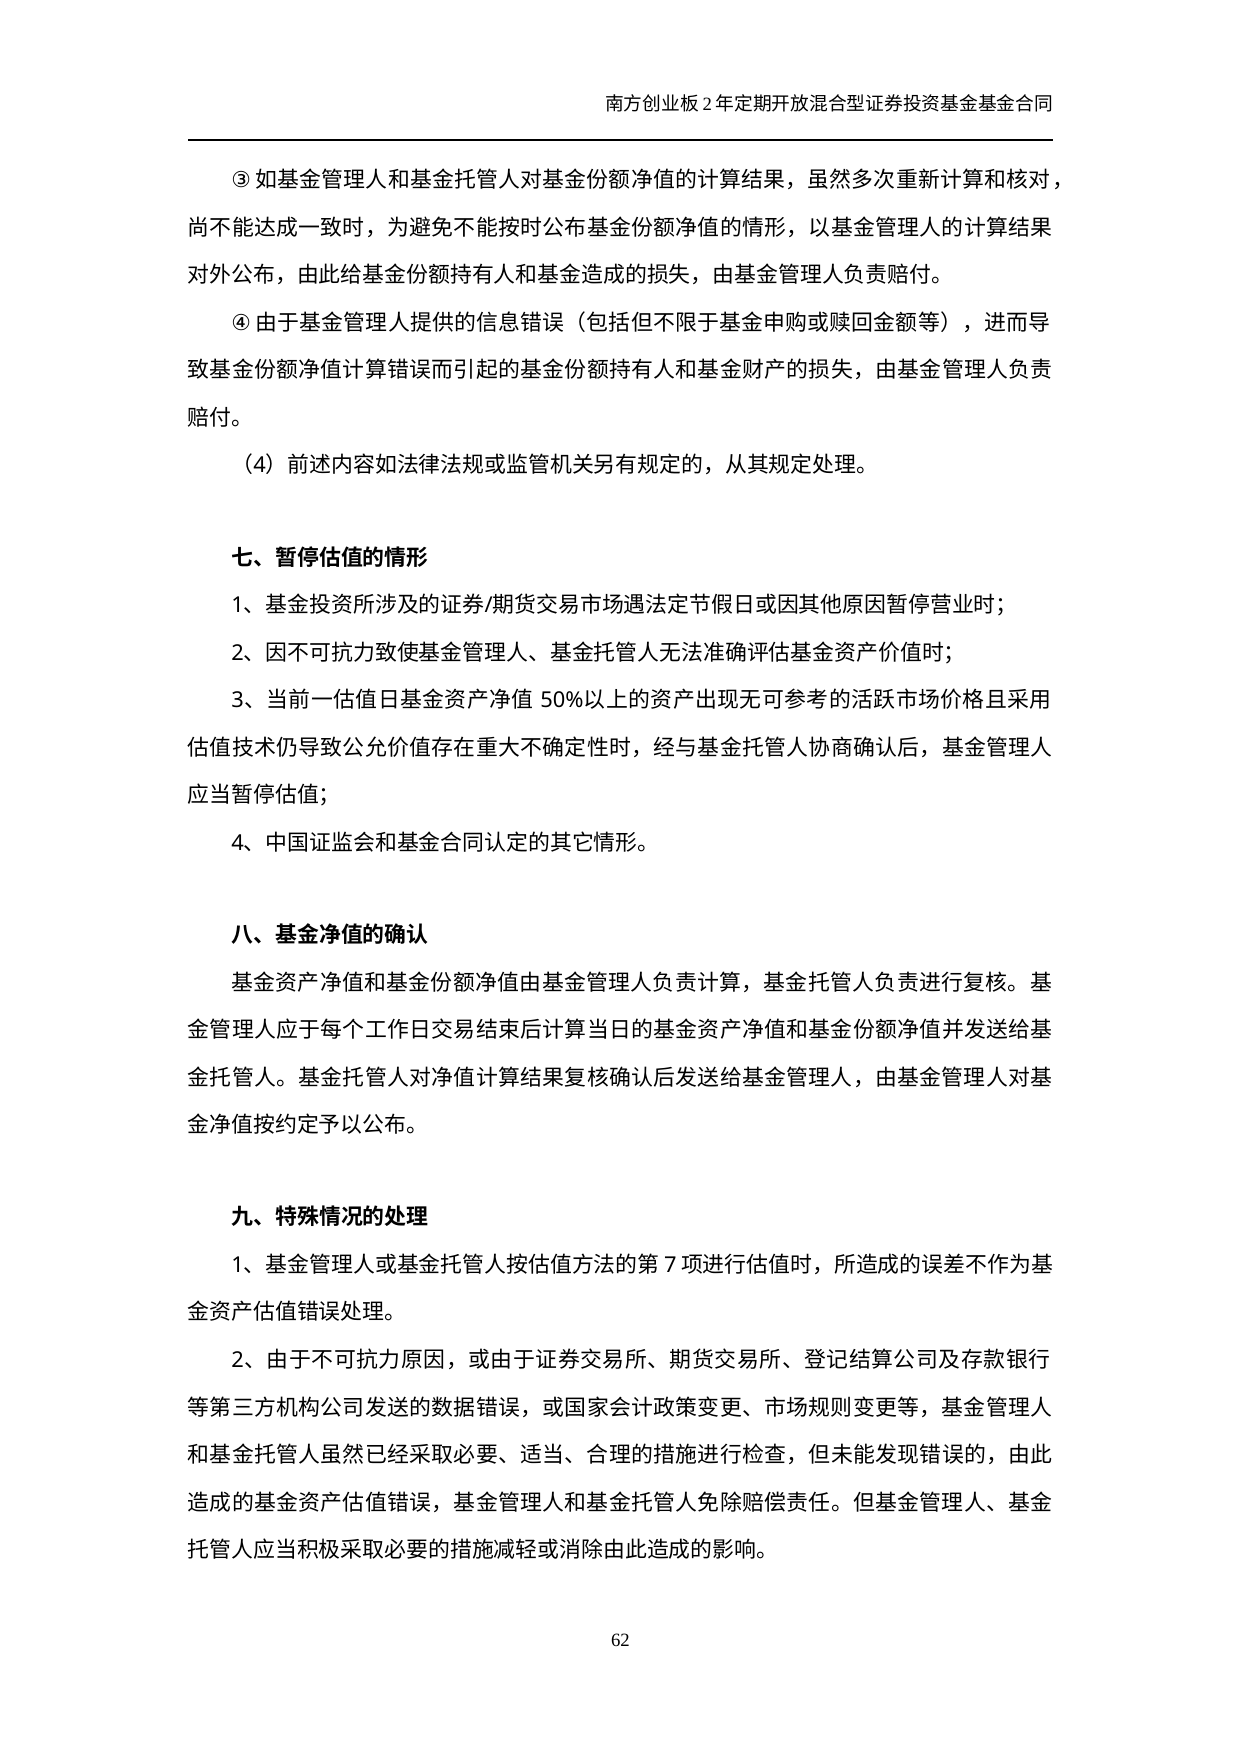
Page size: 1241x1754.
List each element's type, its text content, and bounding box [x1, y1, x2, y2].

text 八、基金净值的确认 [187, 917, 1053, 949]
text 4、中国证监会和基金合同认定的其它情形。 [187, 825, 1053, 857]
text 2、因不可抗力致使基金管理人、基金托管人无法准确评估基金资产价值时； [187, 634, 1053, 666]
text ③如基金管理人和基金托管人对基金份额净值的计算结果，虽然多次重新计算和核对，尚不能达成一致时，为避免不能按时公布基金份额净值的情形，以基金管理人的计算结果对外公布，由此给基金份额持有人和基金造成的损失，由基金管理人负责赔付。 [187, 162, 1053, 289]
text 2、由于不可抗力原因，或由于证券交易所、期货交易所、登记结算公司及存款银行等第三方机构公司发送的数据错误，或国家会计政策变更、市场规则变更等，基金管理人和基金托管人虽然已经采取必要、适当、合理的措施进行检查，但未能发现错误的，由此造成的基金资产估值错误，基金管理人和基金托管人免除赔偿责任。但基金管理人、基金托管人应当积极采取必要的措施减轻或消除由此造成的影响。 [187, 1342, 1053, 1564]
text 基金资产净值和基金份额净值由基金管理人负责计算，基金托管人负责进行复核。基金管理人应于每个工作日交易结束后计算当日的基金资产净值和基金份额净值并发送给基金托管人。基金托管人对净值计算结果复核确认后发送给基金管理人，由基金管理人对基金净值按约定予以公布。 [187, 964, 1053, 1139]
text ④由于基金管理人提供的信息错误（包括但不限于基金申购或赎回金额等），进而导致基金份额净值计算错误而引起的基金份额持有人和基金财产的损失，由基金管理人负责赔付。 [187, 304, 1053, 431]
text 九、特殊情况的处理 [187, 1199, 1053, 1231]
text 七、暂停估值的情形 [187, 539, 1053, 571]
text 3、当前一估值日基金资产净值 50%以上的资产出现无可参考的活跃市场价格且采用估值技术仍导致公允价值存在重大不确定性时，经与基金托管人协商确认后，基金管理人应当暂停估值； [187, 682, 1053, 809]
text （4）前述内容如法律法规或监管机关另有规定的，从其规定处理。 [187, 447, 1053, 479]
text 1、基金投资所涉及的证券/期货交易市场遇法定节假日或因其他原因暂停营业时； [187, 587, 1053, 619]
text 1、基金管理人或基金托管人按估值方法的第7项进行估值时，所造成的误差不作为基金资产估值错误处理。 [187, 1247, 1053, 1326]
